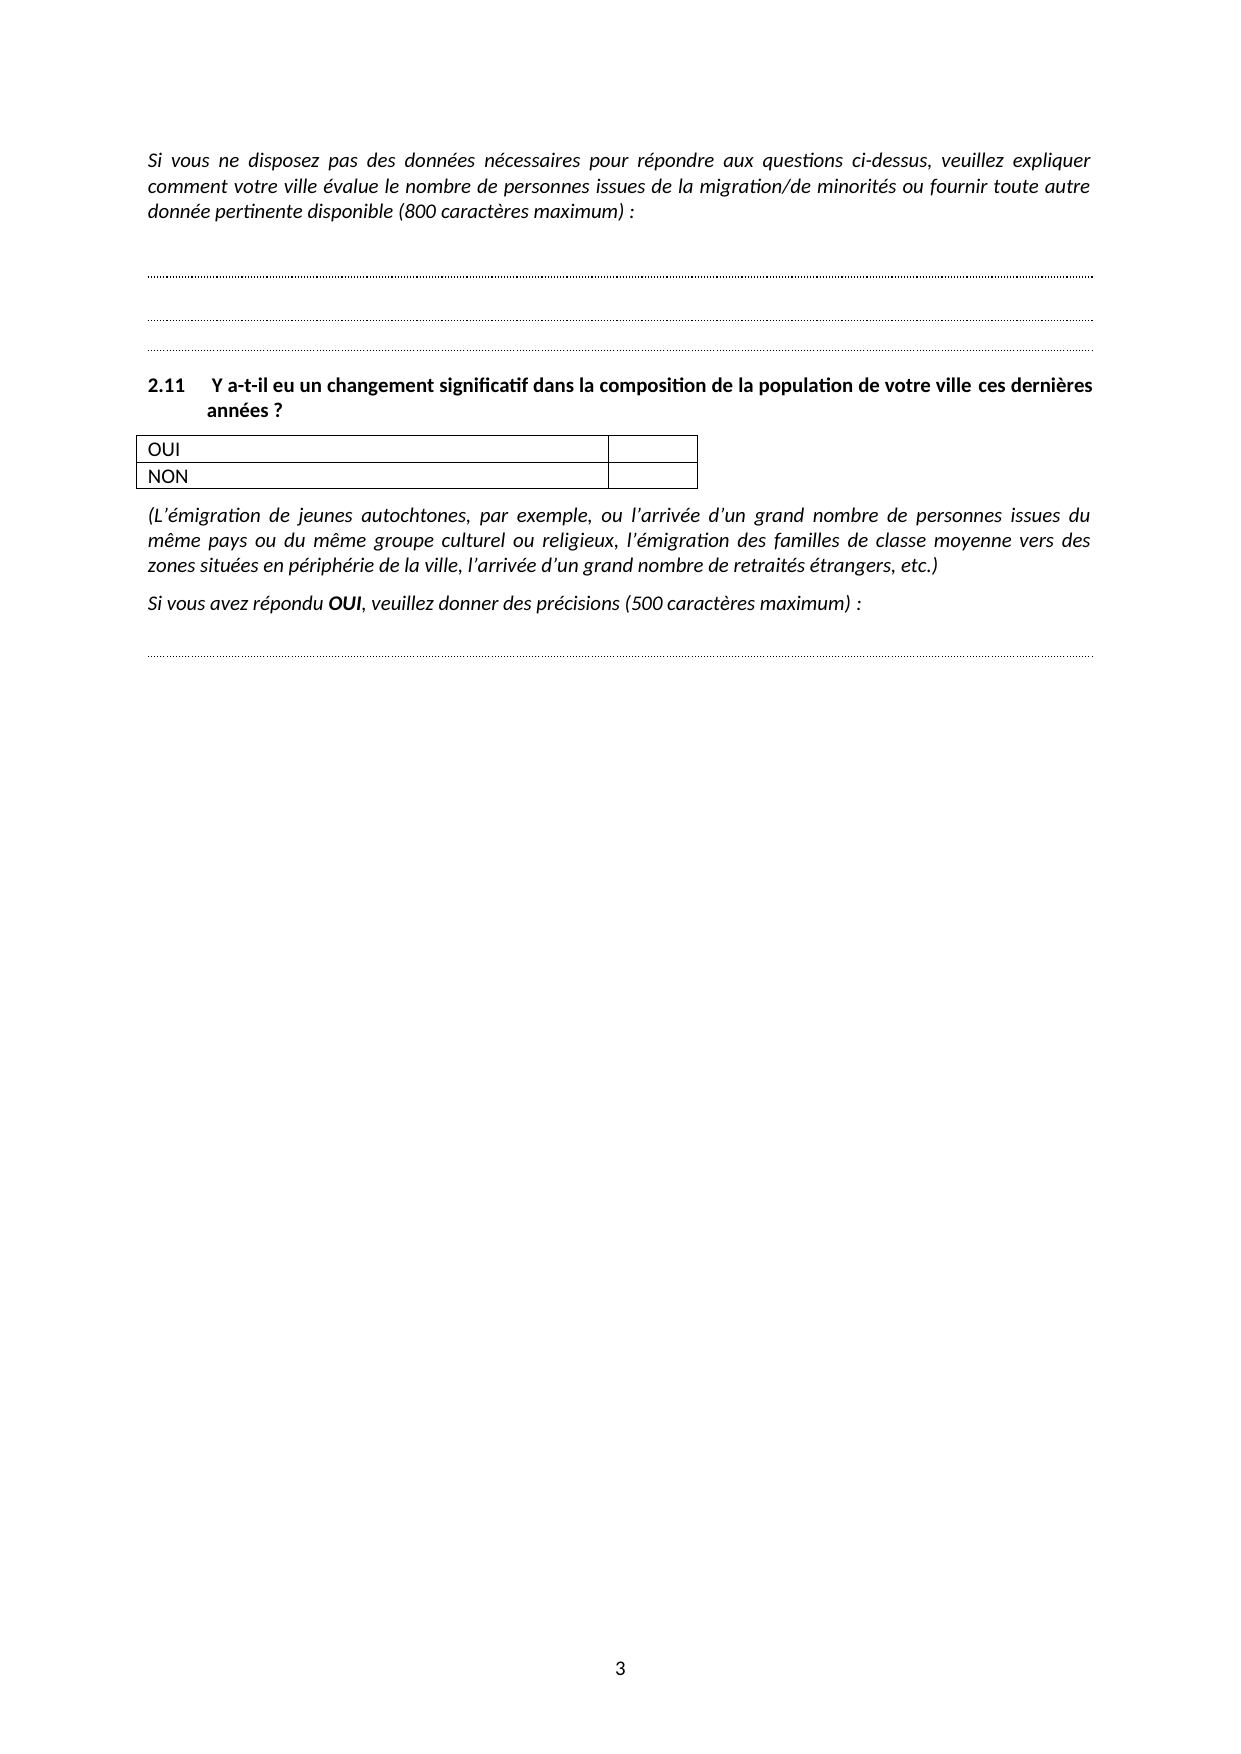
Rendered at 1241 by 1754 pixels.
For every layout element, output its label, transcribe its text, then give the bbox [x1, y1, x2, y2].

table_cell [609, 463, 697, 488]
subtitle Y a-t-il eu un changement significatif dans la composition de la population de votre ville ces dernières années ? [148, 372, 1093, 423]
text Si vous ne disposez pas des données nécessaires pour répondre aux questions ci-dessus, veuillez expliquer comment votre ville évalue le nombre de personnes issues de la migration/de minorités ou fournir toute autre donnée pertinente disponible (800 caractères maximum) : [148, 148, 1093, 224]
text Si vous avez répondu OUI, veuillez donner des précisions (500 caractères maximum) : [148, 591, 1093, 616]
text (L’émigration de jeunes autochtones, par exemple, ou l’arrivée d’un grand nombre de personnes issues du même pays ou du même groupe culturel ou religieux, l’émigration des familles de classe moyenne vers des zones situées en périphérie de la ville, l’arrivée d’un grand nombre de retraités étrangers, etc.) [148, 502, 1093, 578]
table_header OUI [137, 436, 608, 462]
table_cell NON [137, 463, 608, 488]
table_header [609, 436, 697, 462]
